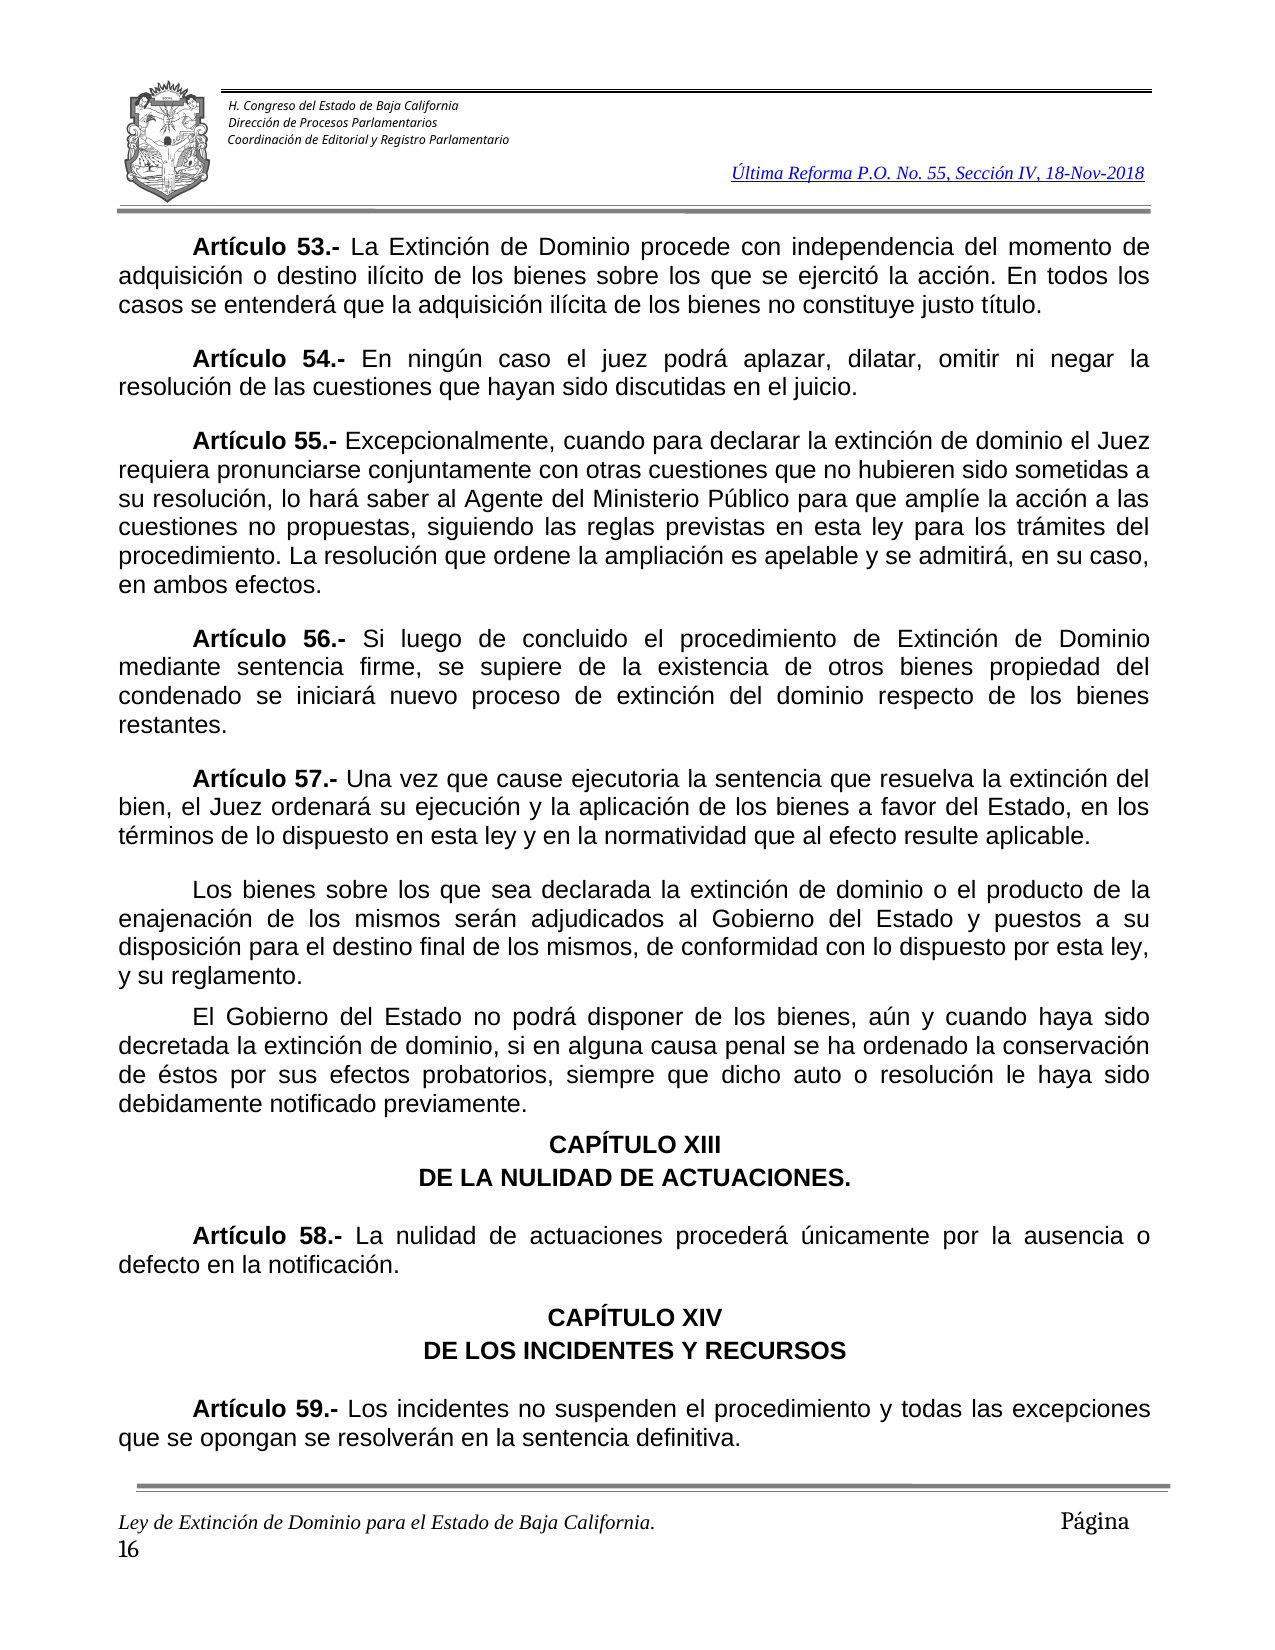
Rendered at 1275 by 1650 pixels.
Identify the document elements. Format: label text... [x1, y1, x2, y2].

text Artículo 53.- La Extinción de Dominio procede con independencia del momento de adquisición o destino ilícito de los bienes sobre los que se ejercitó la acción. En todos los casos se entenderá que la adquisición ilícita de los bienes no constituye justo título. [118, 232, 1152, 318]
text CAPÍTULO XIV [118, 1303, 1152, 1332]
text DE LOS INCIDENTES Y RECURSOS [118, 1336, 1152, 1365]
text Artículo 57.- Una vez que cause ejecutoria la sentencia que resuelva la extinción del bien, el Juez ordenará su ejecución y la aplicación de los bienes a favor del Estado, en los términos de lo dispuesto en esta ley y en la normatividad que al efecto resulte aplicable. [118, 763, 1152, 850]
text CAPÍTULO XIII [118, 1130, 1152, 1158]
text Los bienes sobre los que sea declarada la extinción de dominio o el producto de la enajenación de los mismos serán adjudicados al Gobierno del Estado y puestos a su disposición para el destino final de los mismos, de conformidad con lo dispuesto por esta ley, y su reglamento. [118, 875, 1152, 990]
text Artículo 56.- Si luego de concluido el procedimiento de Extinción de Dominio mediante sentencia firme, se supiere de la existencia de otros bienes propiedad del condenado se iniciará nuevo proceso de extinción del dominio respecto de los bienes restantes. [118, 623, 1152, 738]
picture [111, 73, 219, 205]
text Artículo 55.- Excepcionalmente, cuando para declarar la extinción de dominio el Juez requiera pronunciarse conjuntamente con otras cuestiones que no hubieren sido sometidas a su resolución, lo hará saber al Agente del Ministerio Público para que amplíe la acción a las cuestiones no propuestas, siguiendo las reglas previstas en esta ley para los trámites del procedimiento. La resolución que ordene la ampliación es apelable y se admitirá, en su caso, en ambos efectos. [118, 426, 1152, 598]
text Artículo 59.- Los incidentes no suspenden el procedimiento y todas las excepciones que se opongan se resolverán en la sentencia definitiva. [118, 1394, 1152, 1452]
text El Gobierno del Estado no podrá disponer de los bienes, aún y cuando haya sido decretada la extinción de dominio, si en alguna causa penal se ha ordenado la conservación de éstos por sus efectos probatorios, siempre que dicho auto o resolución le haya sido debidamente notificado previamente. [118, 1002, 1152, 1117]
text Artículo 54.- En ningún caso el juez podrá aplazar, dilatar, omitir ni negar la resolución de las cuestiones que hayan sido discutidas en el juicio. [118, 343, 1152, 401]
text Artículo 58.- La nulidad de actuaciones procederá únicamente por la ausencia o defecto en la notificación. [118, 1221, 1152, 1278]
text DE LA NULIDAD DE ACTUACIONES. [118, 1163, 1152, 1192]
